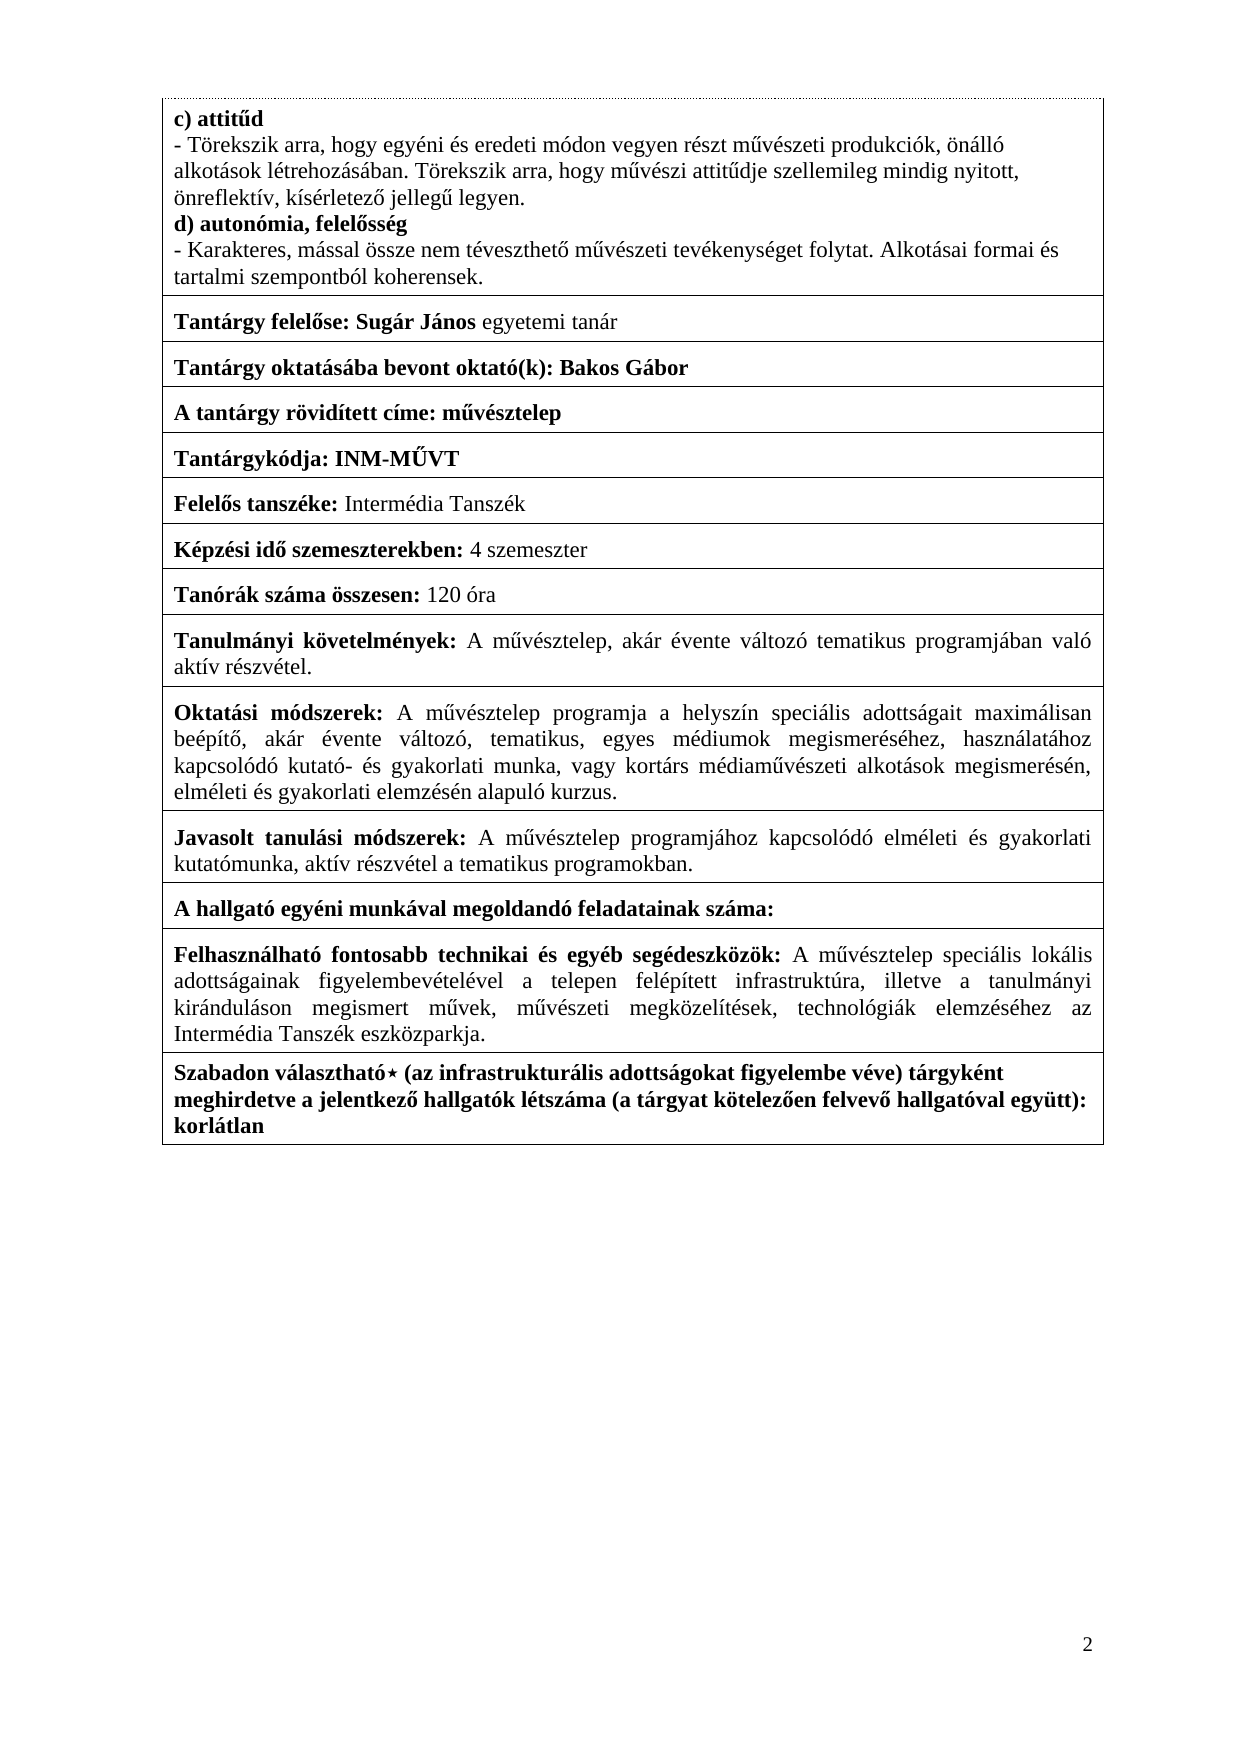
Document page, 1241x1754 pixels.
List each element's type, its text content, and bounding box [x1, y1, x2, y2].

table_cell Oktatási módszerek: A művésztelep programja a helyszín speciális adottságait maximálisan beépítő, akár évente változó, tematikus, egyes médiumok megismeréséhez, használatához kapcsolódó kutató- és gyakorlati munka, vagy kortárs médiaművészeti alkotások megismerésén, elméleti és gyakorlati elemzésén alapuló kurzus. [163, 687, 1103, 810]
table_cell Tanulmányi követelmények: A művésztelep, akár évente változó tematikus programjában való aktív részvétel. [163, 615, 1103, 686]
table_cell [163, 98, 1103, 295]
table_cell A tantárgy rövidített címe: művésztelep [163, 387, 1103, 432]
table_cell Tantárgy oktatásába bevont oktató(k): Bakos Gábor [163, 342, 1103, 386]
table_cell Képzési idő szemeszterekben: 4 szemeszter [163, 524, 1103, 568]
table_cell Tanórák száma összesen: 120 óra [163, 569, 1103, 614]
table_cell Javasolt tanulási módszerek: A művésztelep programjához kapcsolódó elméleti és gyakorlati kutatómunka, aktív részvétel a tematikus programokban. [163, 811, 1103, 882]
table_cell Felelős tanszéke: Intermédia Tanszék [163, 478, 1103, 523]
table_cell Tantárgykódja: INM-MŰVT [163, 433, 1103, 477]
table_cell Felhasználható fontosabb technikai és egyéb segédeszközök: A művésztelep speciális lokális adottságainak figyelembevételével a telepen felépített infrastruktúra, illetve a tanulmányi kiránduláson megismert művek, művészeti megközelítések, technológiák elemzéséhez az Intermédia Tanszék eszközparkja. [163, 929, 1103, 1052]
table_cell A hallgató egyéni munkával megoldandó feladatainak száma: [163, 883, 1103, 928]
table_cell Tantárgy felelőse: Sugár János egyetemi tanár [163, 296, 1103, 341]
table_cell Szabadon választható٭ (az infrastrukturális adottságokat figyelembe véve) tárgyként meghirdetve a jelentkező hallgatók létszáma (a tárgyat kötelezően felvevő hallgatóval együtt): korlátlan [163, 1053, 1103, 1144]
